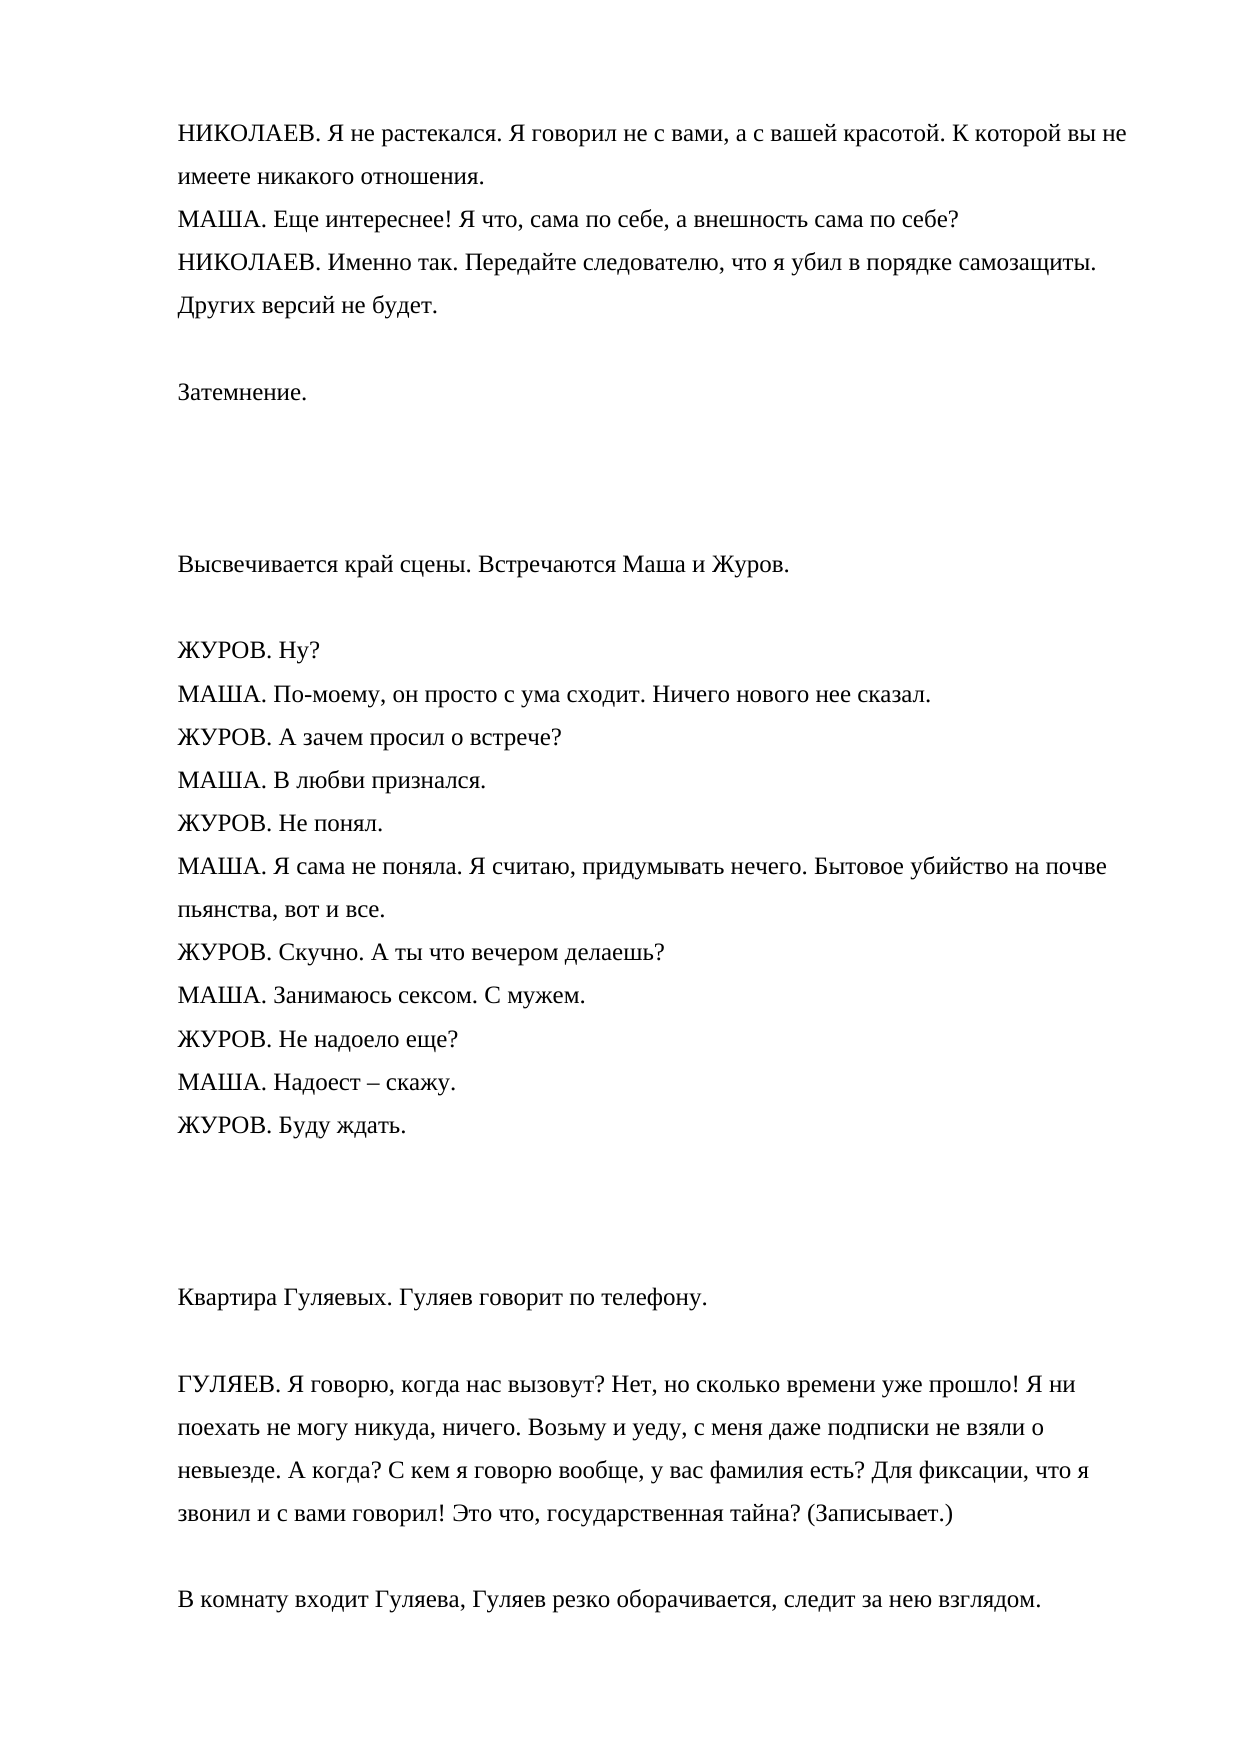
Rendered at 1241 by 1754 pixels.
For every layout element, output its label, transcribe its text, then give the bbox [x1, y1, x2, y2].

text МАША. Еще интереснее! Я что, сама по себе, а внешность сама по себе? [177, 204, 1152, 233]
text МАША. Занимаюсь сексом. С мужем. [177, 981, 1152, 1009]
text НИКОЛАЕВ. Я не растекался. Я говорил не с вами, а с вашей красотой. К которой вы не имеете никакого отношения. [177, 118, 1152, 190]
text ЖУРОВ. Скучно. А ты что вечером делаешь? [177, 937, 1152, 966]
text ЖУРОВ. Не понял. [177, 808, 1152, 837]
text МАША. Я сама не поняла. Я считаю, придумывать нечего. Бытовое убийство на почве пьянства, вот и все. [177, 851, 1152, 923]
text ЖУРОВ. Ну? [177, 636, 1152, 664]
text ГУЛЯЕВ. Я говорю, когда нас вызовут? Нет, но сколько времени уже прошло! Я ни поехать не могу никуда, ничего. Возьму и уеду, с меня даже подписки не взяли о невыезде. А когда? С кем я говорю вообще, у вас фамилия есть? Для фиксации, что я звонил и с вами говорил! Это что, государственная тайна? (Записывает.) [177, 1369, 1152, 1527]
text НИКОЛАЕВ. Именно так. Передайте следователю, что я убил в порядке самозащиты. Других версий не будет. [177, 247, 1152, 319]
text МАША. В любви признался. [177, 765, 1152, 794]
text Квартира Гуляевых. Гуляев говорит по телефону. [177, 1282, 1152, 1311]
text МАША. Надоест – скажу. [177, 1067, 1152, 1096]
text Высвечивается край сцены. Встречаются Маша и Журов. [177, 549, 1152, 578]
text МАША. По-моему, он просто с ума сходит. Ничего нового нее сказал. [177, 679, 1152, 707]
text ЖУРОВ. Не надоело еще? [177, 1024, 1152, 1052]
text ЖУРОВ. А зачем просил о встрече? [177, 722, 1152, 751]
text В комнату входит Гуляева, Гуляев резко оборачивается, следит за нею взглядом. [177, 1584, 1152, 1613]
text ЖУРОВ. Буду ждать. [177, 1110, 1152, 1139]
text Затемнение. [177, 377, 1152, 406]
